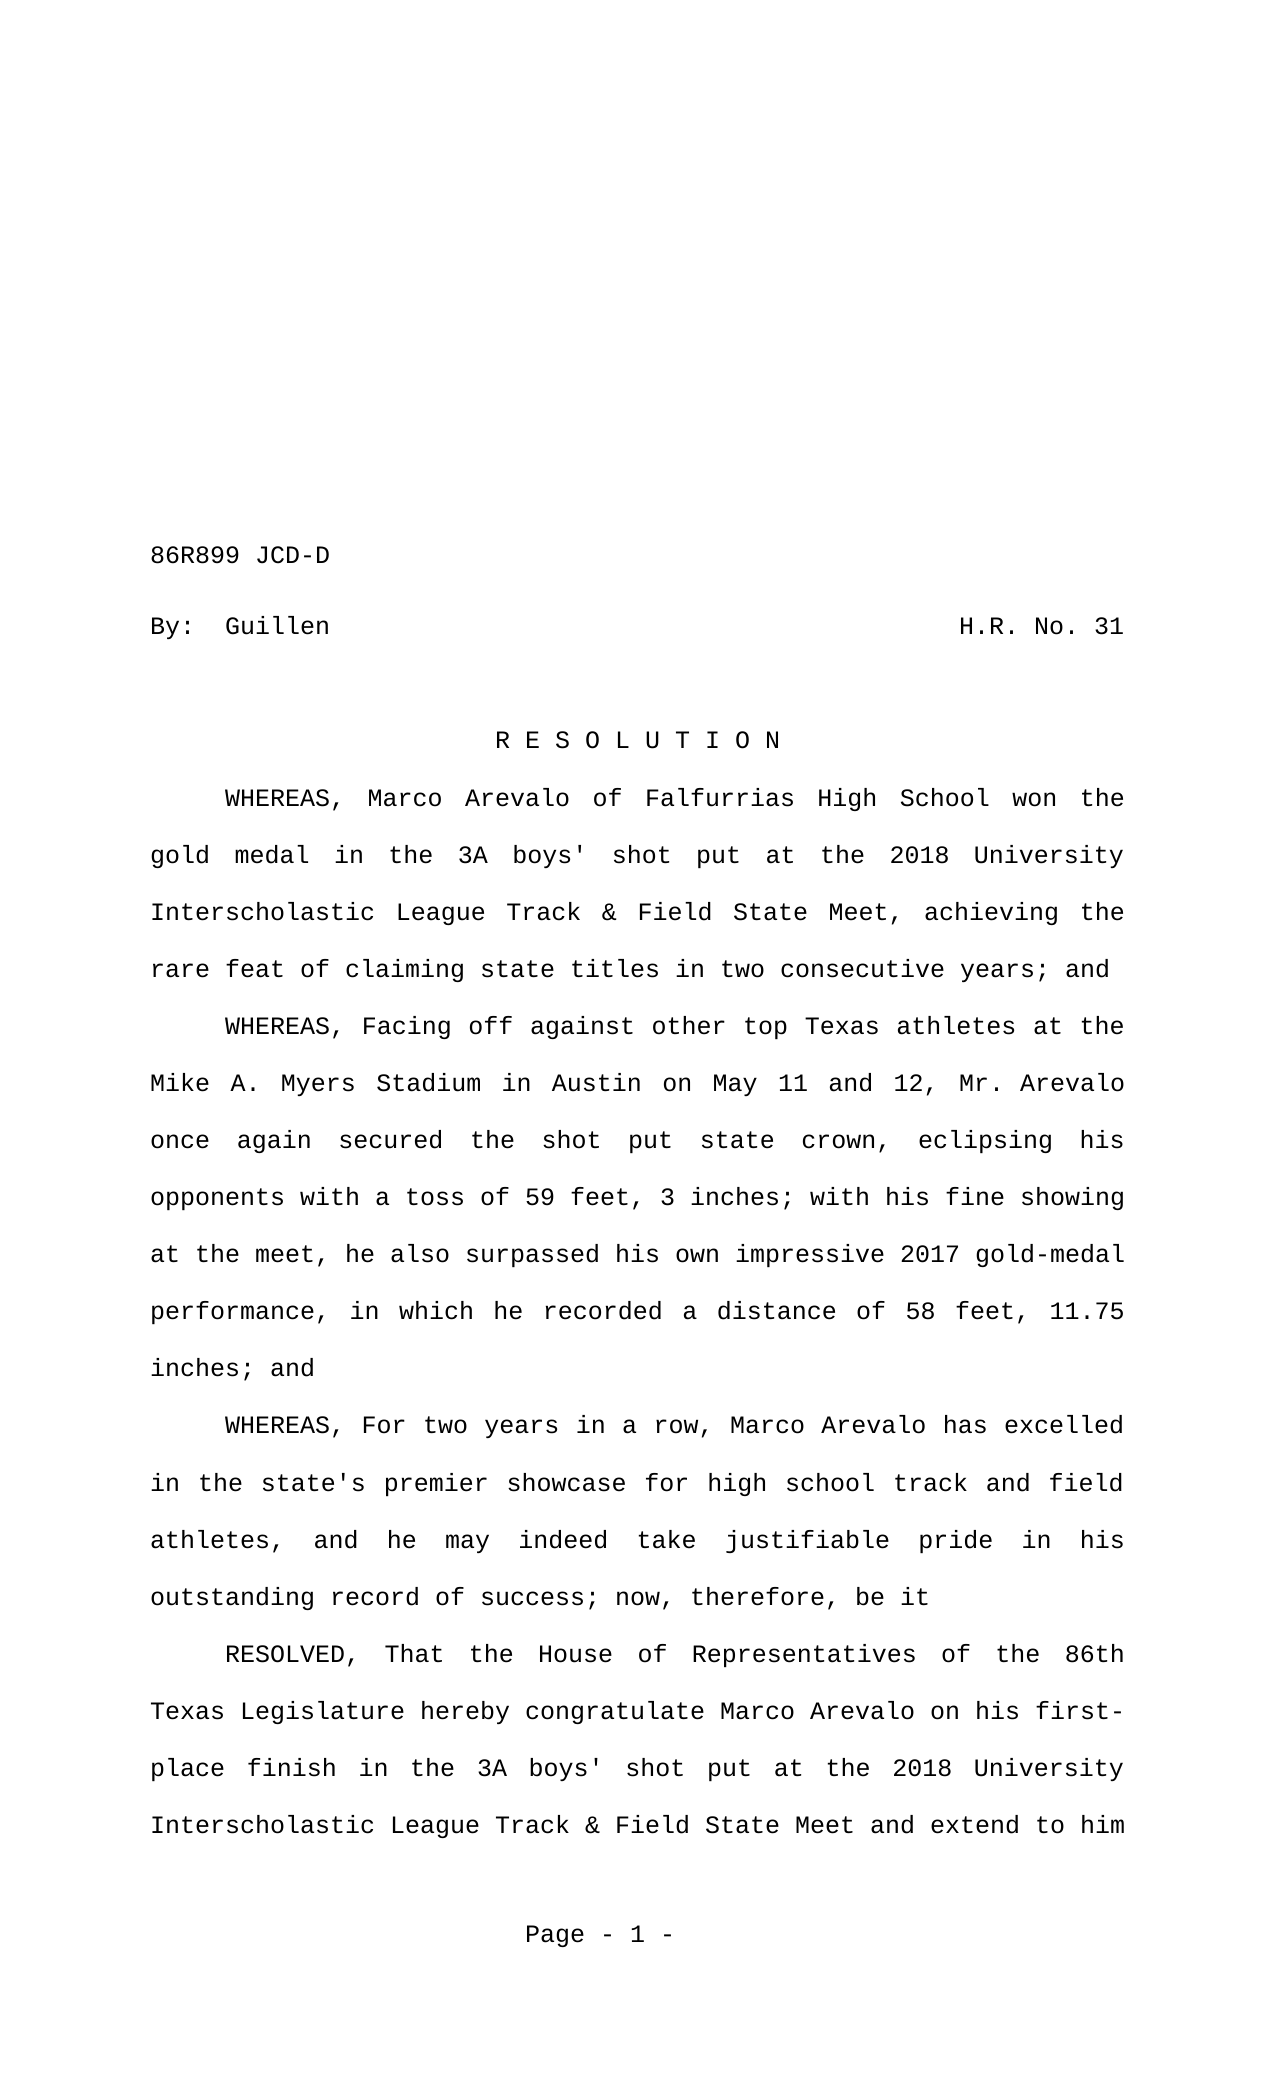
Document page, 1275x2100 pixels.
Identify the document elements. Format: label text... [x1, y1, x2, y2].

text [150, 1641, 1125, 1841]
text WHEREAS, Marco Arevalo of Falfurrias High School won the gold medal in the 3A boys' shot put at the 2018 University Interscholastic League Track & Field State Meet, achieving the rare feat of claiming state titles in two consecutive years; and [150, 785, 1125, 985]
text 86R899 JCD-D [150, 542, 1125, 571]
text R E S O L U T I O N [150, 728, 1125, 756]
text By: Guillen H.R. No. 31 [150, 614, 1125, 642]
text WHEREAS, For two years in a row, Marco Arevalo has excelled in the state's premier showcase for high school track and field athletes, and he may indeed take justifiable pride in his outstanding record of success; now, therefore, be it [150, 1413, 1125, 1613]
text WHEREAS, Facing off against other top Texas athletes at the Mike A. Myers Stadium in Austin on May 11 and 12, Mr. Arevalo once again secured the shot put state crown, eclipsing his opponents with a toss of 59 feet, 3 inches; with his fine showing at the meet, he also surpassed his own impressive 2017 gold-medal performance, in which he recorded a distance of 58 feet, 11.75 inches; and [150, 1013, 1125, 1384]
